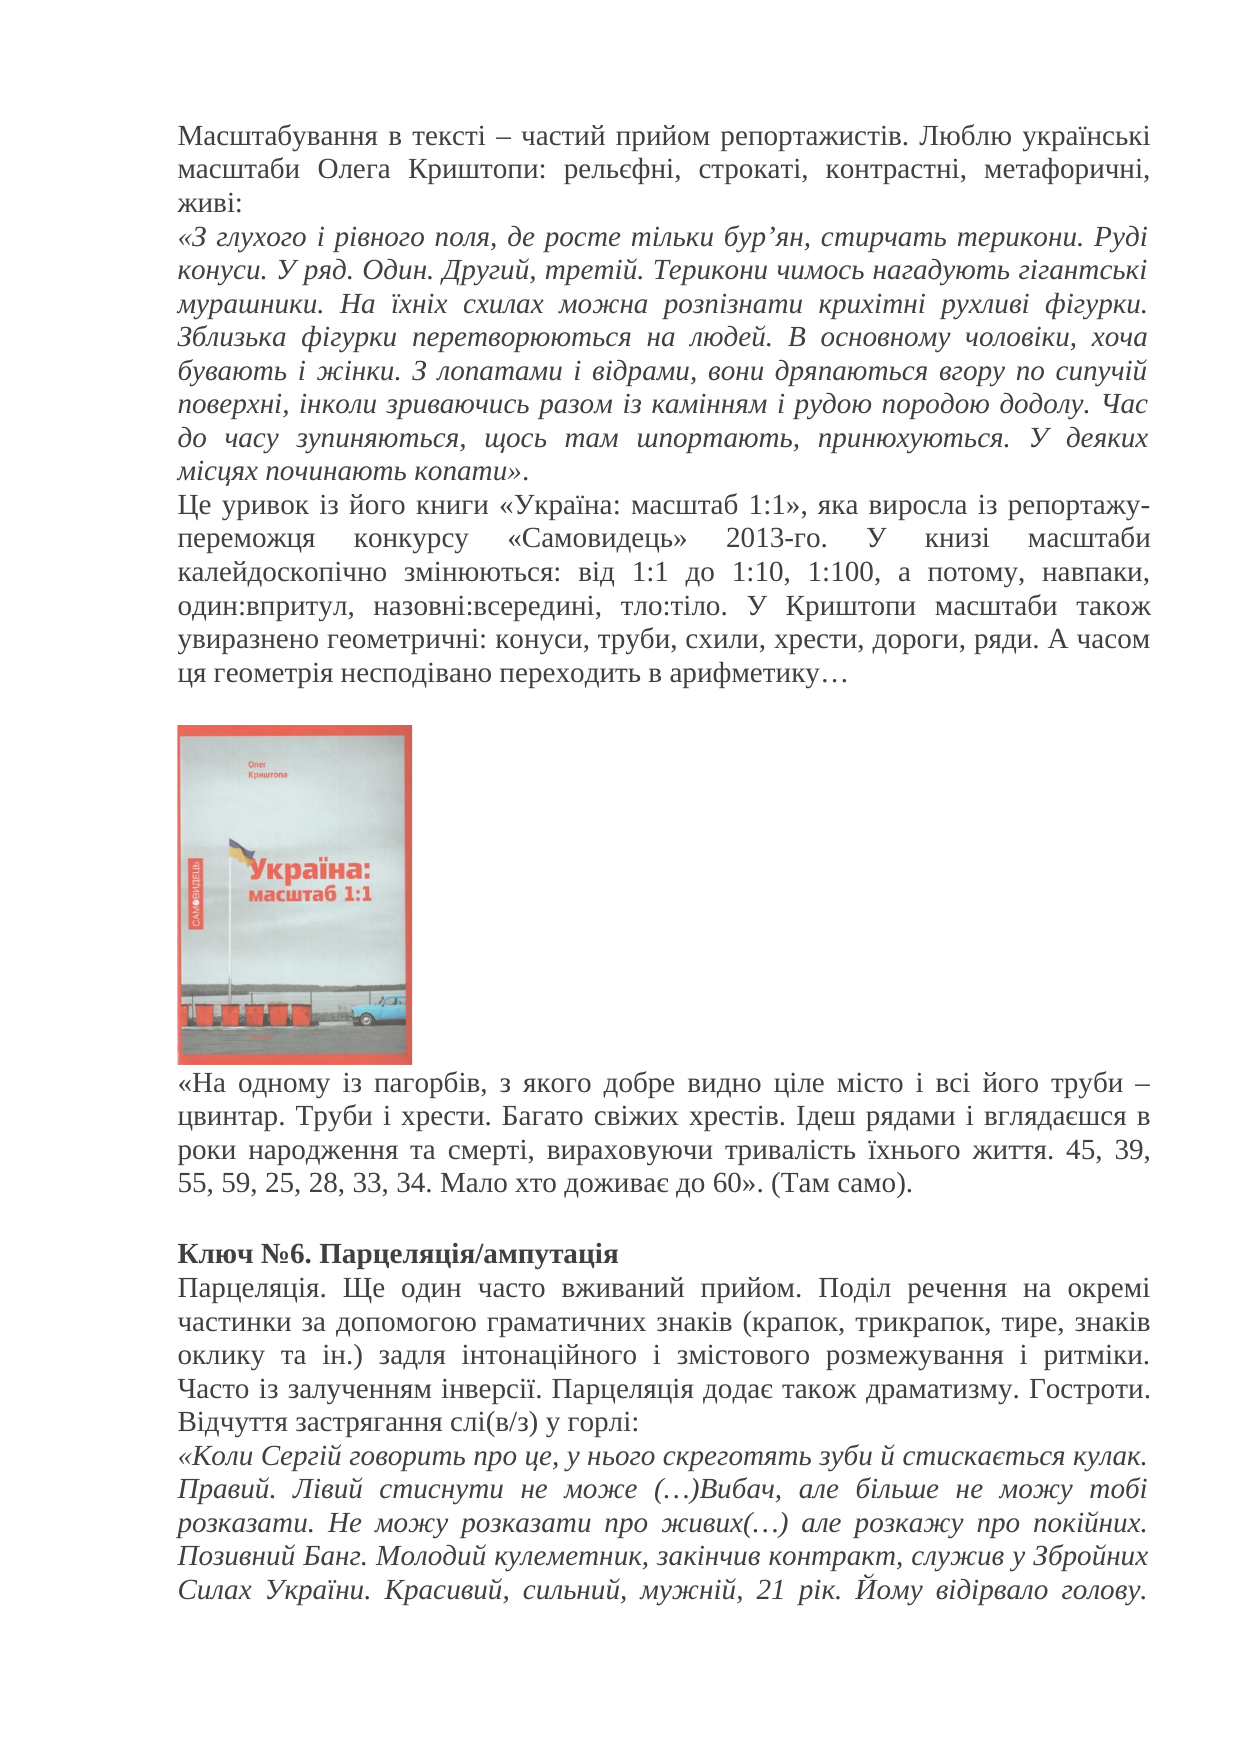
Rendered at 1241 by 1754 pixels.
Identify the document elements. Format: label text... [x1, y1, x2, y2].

text «З глухого і рівного поля, де росте тільки бур’ян, стирчать терикони. Руді конуси. У ряд. Один. Другий, третій. Терикони чимось нагадують гігантські мурашники. На їхніх схилах можна розпізнати крихітні рухливі фігурки. Зблизька фігурки перетворюються на людей. В основному чоловіки, хоча бувають і жінки. З лопатами і відрами, вони дряпаються вгору по сипучій поверхні, інколи зриваючись разом із камінням і рудою породою додолу. Час до часу зупиняються, щось там шпортають, принюхуються. У деяких місцях починають копати». [177, 219, 1152, 487]
text «На одному із пагорбів, з якого добре видно ціле місто і всі його труби – цвинтар. Труби і хрести. Багато свіжих хрестів. Ідеш рядами і вглядаєшся в роки народження та смерті, вираховуючи тривалість їхнього життя. 45, 39, 55, 59, 25, 28, 33, 34. Мало хто доживає до 60». (Там само). [177, 1065, 1152, 1199]
text Це уривок із його книги «Україна: масштаб 1:1», яка виросла із репортажу-переможця конкурсу «Самовидець» 2013-го. У книзі масштаби калейдоскопічно змінюються: від 1:1 до 1:10, 1:100, а потому, навпаки, один:впритул, назовні:всередині, тло:тіло. У Криштопи масштаби також увиразнено геометричні: конуси, труби, схили, хрести, дороги, ряди. А часом ця геометрія несподівано переходить в арифметику… [177, 487, 1152, 688]
text Масштабування в тексті – частий прийом репортажистів. Люблю українські масштаби Олега Криштопи: рельєфні, строкаті, контрастні, метафоричні, живі: [177, 118, 1152, 219]
text Ключ №6. Парцеляція/ампутація [177, 1237, 1152, 1270]
picture [177, 725, 413, 1065]
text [177, 1438, 1152, 1606]
text Парцеляція. Ще один часто вживаний прийом. Поділ речення на окремі частинки за допомогою граматичних знаків (крапок, трикрапок, тире, знаків оклику та ін.) задля інтонаційного і змістового розмежування і ритміки. Часто із залученням інверсії. Парцеляція додає також драматизму. Гостроти. Відчуття застрягання слі(в/з) у горлі: [177, 1270, 1152, 1438]
